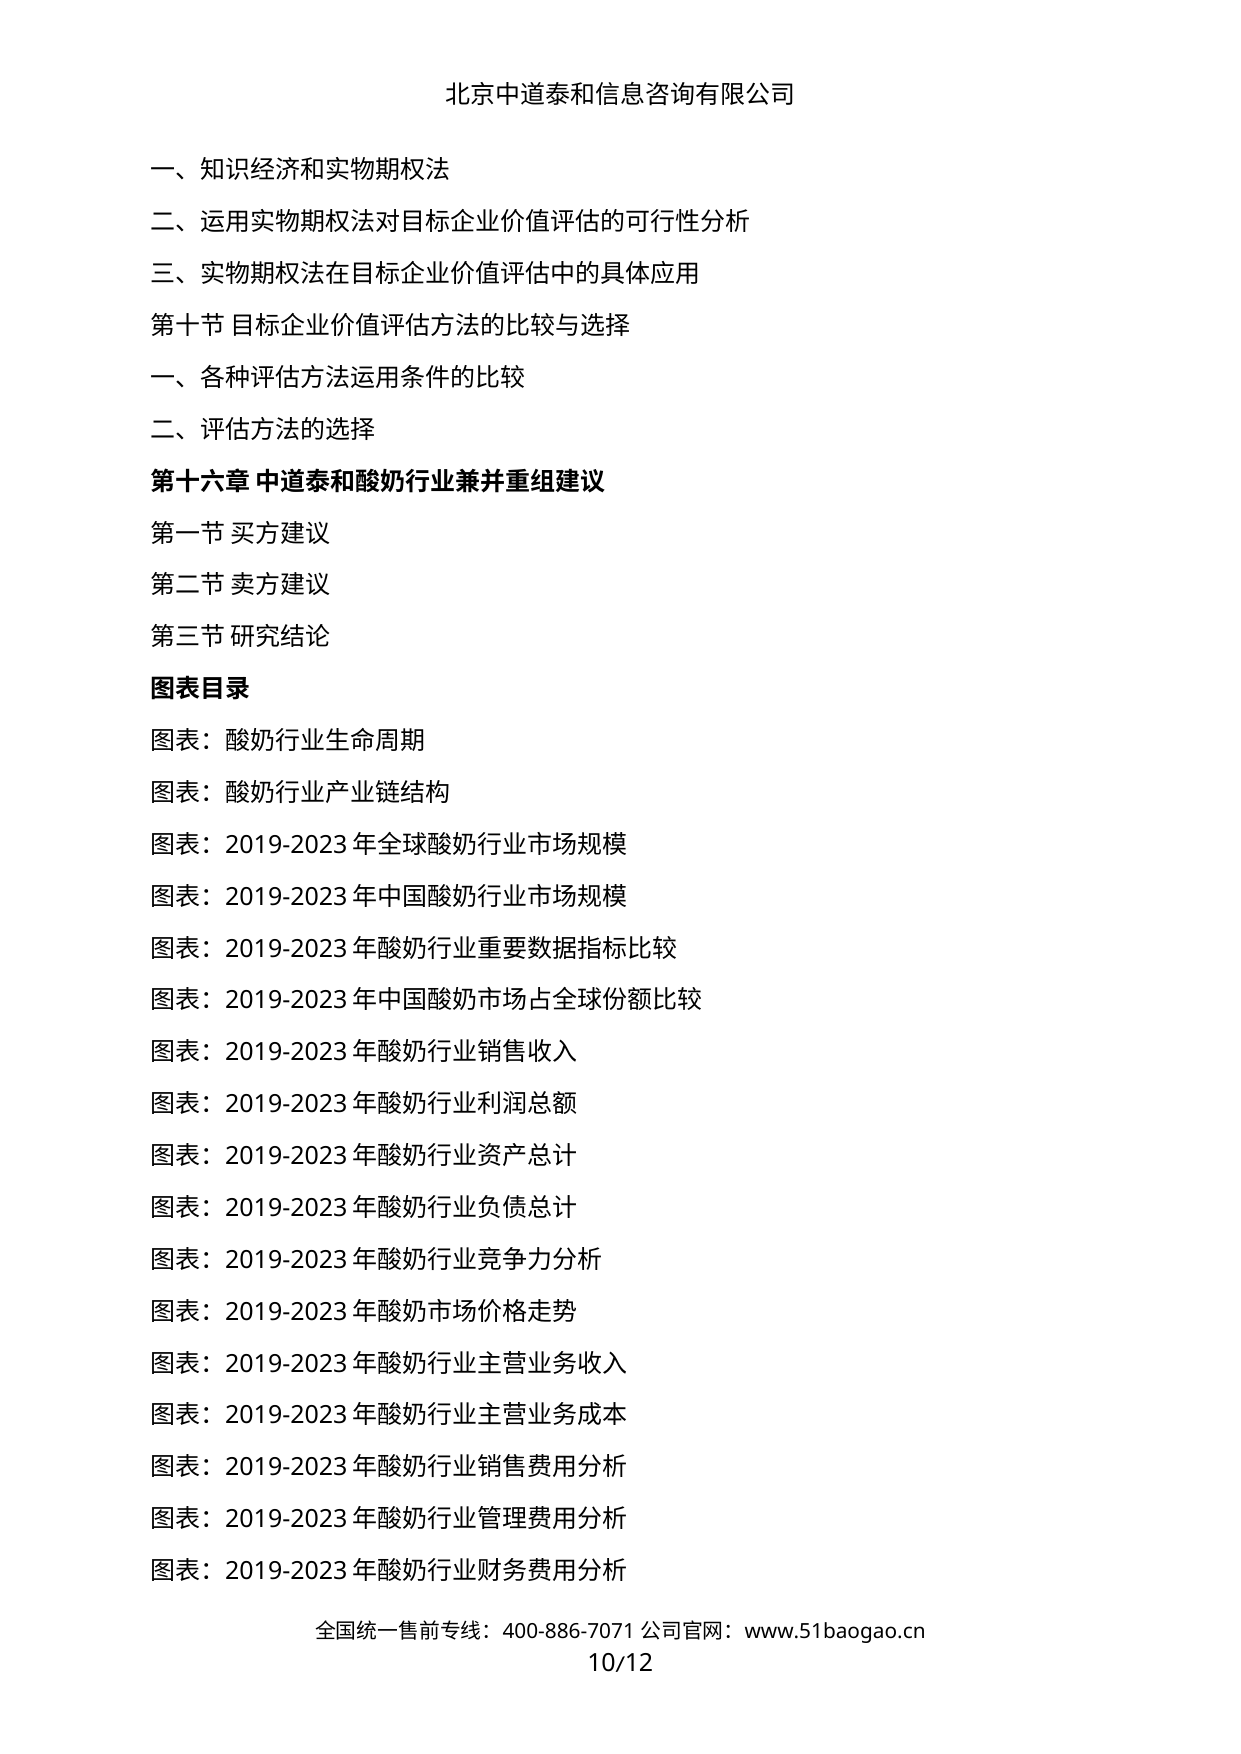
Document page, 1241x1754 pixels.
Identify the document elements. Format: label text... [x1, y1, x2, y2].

text 第十六章 中道泰和酸奶行业兼并重组建议 [150, 461, 1090, 497]
text 二、评估方法的选择 [150, 409, 1090, 446]
text 图表：2019-2023年中国酸奶行业市场规模 [150, 876, 1090, 912]
text 第二节 卖方建议 [150, 565, 1090, 601]
text 图表：2019-2023年酸奶行业重要数据指标比较 [150, 928, 1090, 964]
text 图表：2019-2023年酸奶行业销售收入 [150, 1032, 1090, 1068]
text 图表：2019-2023年酸奶行业主营业务成本 [150, 1395, 1090, 1431]
text 第三节 研究结论 [150, 617, 1090, 653]
text 图表：2019-2023年酸奶行业利润总额 [150, 1084, 1090, 1120]
text 图表目录 [150, 669, 1090, 705]
text 图表：2019-2023年酸奶行业负债总计 [150, 1187, 1090, 1224]
text 图表：2019-2023年中国酸奶市场占全球份额比较 [150, 980, 1090, 1016]
text 二、运用实物期权法对目标企业价值评估的可行性分析 [150, 202, 1090, 238]
text 图表：2019-2023年酸奶行业竞争力分析 [150, 1239, 1090, 1276]
text 图表：2019-2023年酸奶行业销售费用分析 [150, 1447, 1090, 1483]
text 图表：2019-2023年酸奶行业财务费用分析 [150, 1551, 1090, 1587]
text 第一节 买方建议 [150, 513, 1090, 549]
text 图表：酸奶行业生命周期 [150, 721, 1090, 757]
text 一、各种评估方法运用条件的比较 [150, 357, 1090, 394]
text 第十节 目标企业价值评估方法的比较与选择 [150, 306, 1090, 342]
text 图表：2019-2023年酸奶行业管理费用分析 [150, 1499, 1090, 1535]
text 图表：2019-2023年酸奶市场价格走势 [150, 1291, 1090, 1327]
text 图表：2019-2023年酸奶行业资产总计 [150, 1136, 1090, 1172]
text 一、知识经济和实物期权法 [150, 150, 1090, 186]
text 三、实物期权法在目标企业价值评估中的具体应用 [150, 254, 1090, 290]
text 图表：2019-2023年全球酸奶行业市场规模 [150, 824, 1090, 861]
text 图表：2019-2023年酸奶行业主营业务收入 [150, 1343, 1090, 1379]
text 图表：酸奶行业产业链结构 [150, 772, 1090, 809]
